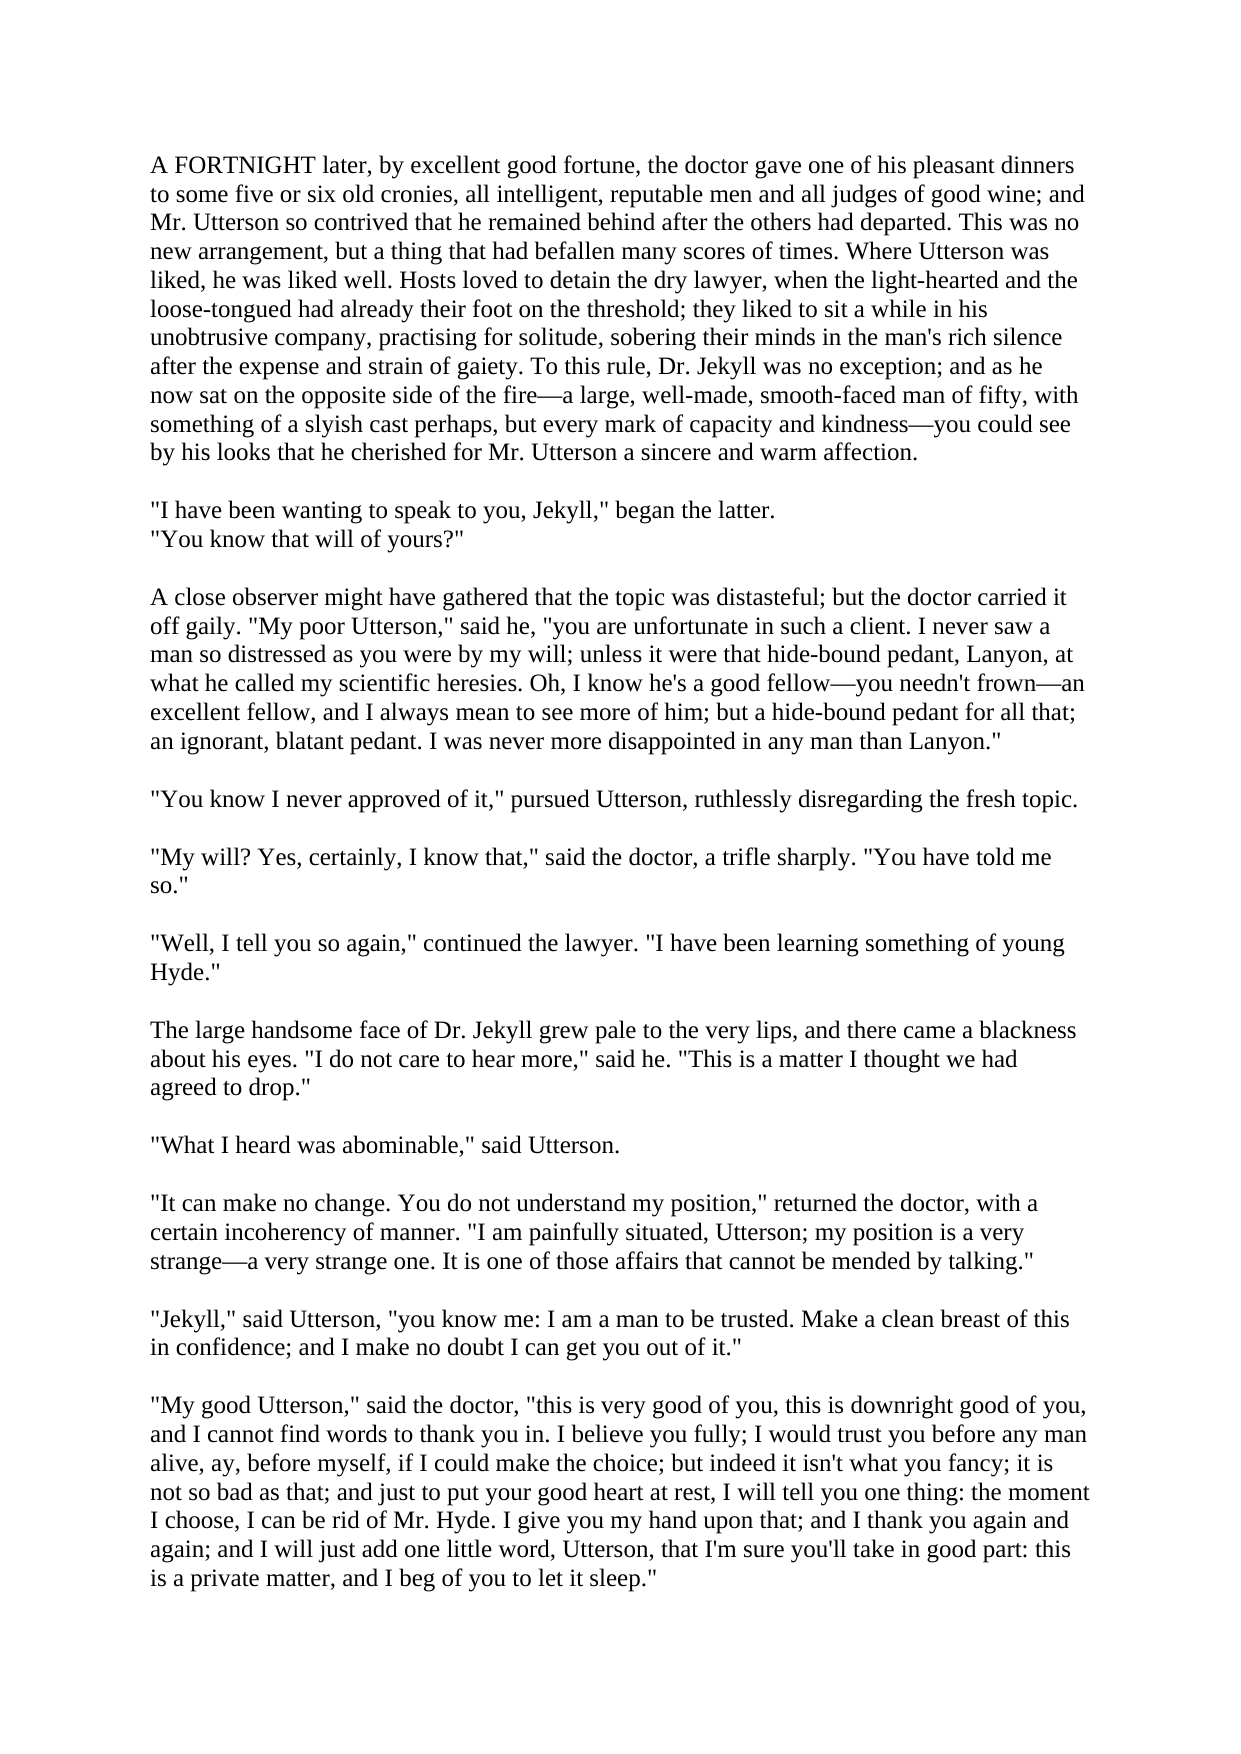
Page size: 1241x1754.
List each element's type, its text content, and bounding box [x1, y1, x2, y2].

text "You know I never approved of it," pursued Utterson, ruthlessly disregarding the fresh topic. [150, 784, 1090, 812]
text A FORTNIGHT later, by excellent good fortune, the doctor gave one of his pleasant dinners to some five or six old cronies, all intelligent, reputable men and all judges of good wine; and Mr. Utterson so contrived that he remained behind after the others had departed. This was no new arrangement, but a thing that had befallen many scores of times. Where Utterson was liked, he was liked well. Hosts loved to detain the dry lawyer, when the light-hearted and the loose-tongued had already their foot on the threshold; they liked to sit a while in his unobtrusive company, practising for solitude, sobering their minds in the man's rich silence after the expense and strain of gaiety. To this rule, Dr. Jekyll was no exception; and as he now sat on the opposite side of the fire—a large, well-made, smooth-faced man of fifty, with something of a slyish cast perhaps, but every mark of capacity and kindness—you could see by his looks that he cherished for Mr. Utterson a sincere and warm affection. [150, 150, 1090, 466]
text "It can make no change. You do not understand my position," returned the doctor, with a certain incoherency of manner. "I am painfully situated, Utterson; my position is a very strange—a very strange one. It is one of those affairs that cannot be mended by talking." [150, 1188, 1090, 1274]
text "Jekyll," said Utterson, "you know me: I am a man to be trusted. Make a clean breast of this in confidence; and I make no doubt I can get you out of it." [150, 1304, 1090, 1361]
text A close observer might have gathered that the topic was distasteful; but the doctor carried it off gaily. "My poor Utterson," said he, "you are unfortunate in such a client. I never saw a man so distressed as you were by my will; unless it were that hide-bound pedant, Lanyon, at what he called my scientific heresies. Oh, I know he's a good fellow—you needn't frown—an excellent fellow, and I always mean to see more of him; but a hide-bound pedant for all that; an ignorant, blatant pedant. I was never more disappointed in any man than Lanyon." [150, 582, 1090, 754]
text "My will? Yes, certainly, I know that," said the doctor, a trifle sharply. "You have told me so." [150, 842, 1090, 899]
text "I have been wanting to speak to you, Jekyll," began the latter. "You know that will of yours?" [150, 495, 1090, 553]
text The large handsome face of Dr. Jekyll grew pale to the very lips, and there came a blackness about his eyes. "I do not care to hear more," said he. "This is a matter I thought we had agreed to drop." [150, 1015, 1090, 1101]
text "My good Utterson," said the doctor, "this is very good of you, this is downright good of you, and I cannot find words to thank you in. I believe you fully; I would trust you before any man alive, ay, before myself, if I could make the choice; but indeed it isn't what you fancy; it is not so bad as that; and just to put your good heart at rest, I will tell you one thing: the moment I choose, I can be rid of Mr. Hyde. I give you my hand upon that; and I thank you again and again; and I will just add one little word, Utterson, that I'm sure you'll take in good part: this is a private matter, and I beg of you to let it sleep." [150, 1390, 1090, 1592]
text "Well, I tell you so again," continued the lawyer. "I have been learning something of young Hyde." [150, 928, 1090, 986]
text "What I heard was abominable," said Utterson. [150, 1130, 1090, 1159]
